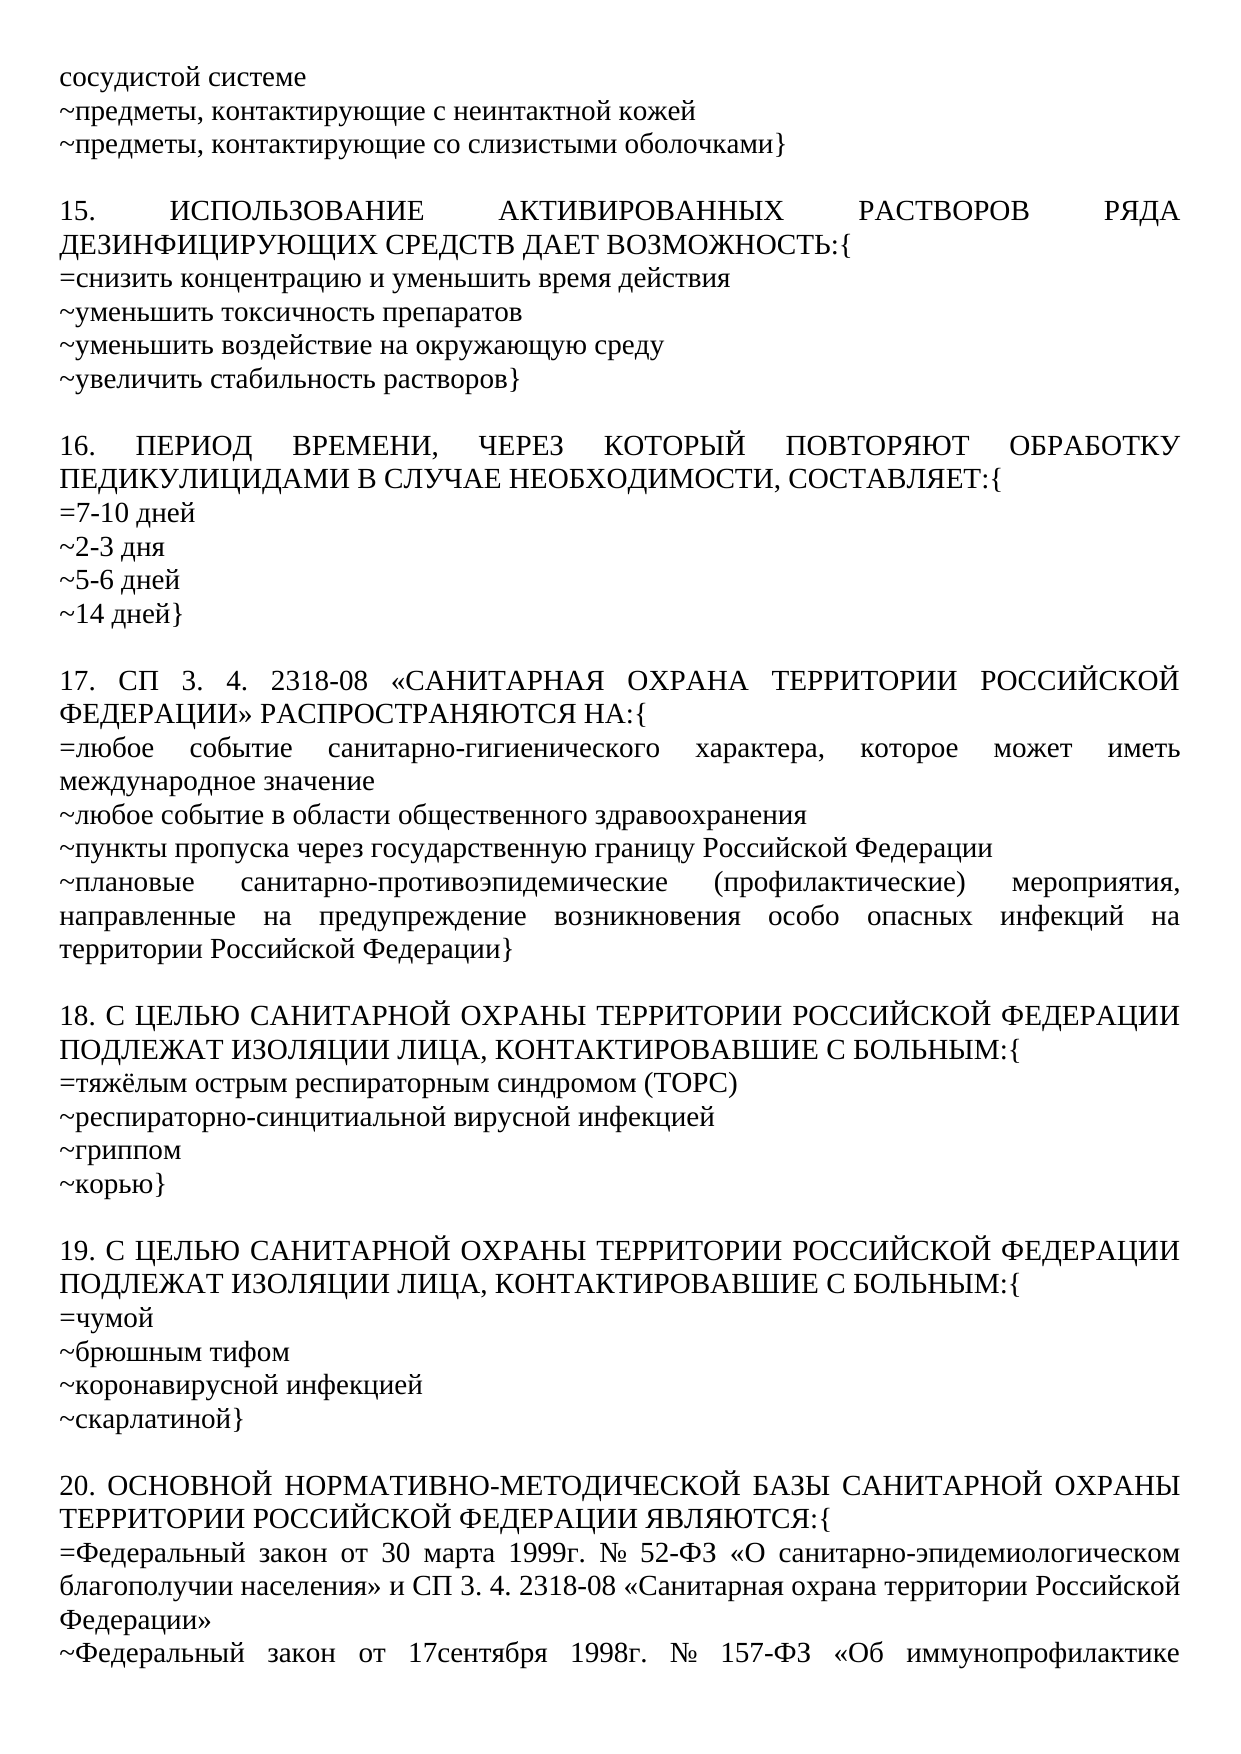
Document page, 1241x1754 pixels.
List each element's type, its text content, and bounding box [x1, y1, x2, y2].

text ~брюшным тифом [59, 1334, 1181, 1367]
text ~уменьшить токсичность препаратов [59, 294, 1181, 327]
text ~увеличить стабильность растворов} [59, 361, 1181, 394]
text 16. ПЕРИОД ВРЕМЕНИ, ЧЕРЕЗ КОТОРЫЙ ПОВТОРЯЮТ ОБРАБОТКУ ПЕДИКУЛИЦИДАМИ В СЛУЧАЕ НЕОБХОДИМОСТИ, СОСТАВЛЯЕТ:{ [59, 428, 1181, 495]
text 15. ИСПОЛЬЗОВАНИЕ АКТИВИРОВАННЫХ РАСТВОРОВ РЯДА ДЕЗИНФИЦИРУЮЩИХ СРЕДСТВ ДАЕТ ВОЗМОЖНОСТЬ:{ [59, 193, 1181, 260]
text ~пункты пропуска через государственную границу Российской Федерации [59, 831, 1181, 864]
text =снизить концентрацию и уменьшить время действия [59, 260, 1181, 294]
text ~предметы, контактирующие со слизистыми оболочками} [59, 126, 1181, 160]
text 20. ОСНОВНОЙ НОРМАТИВНО-МЕТОДИЧЕСКОЙ БАЗЫ САНИТАРНОЙ ОХРАНЫ ТЕРРИТОРИИ РОССИЙСКОЙ ФЕДЕРАЦИИ ЯВЛЯЮТСЯ:{ [59, 1468, 1181, 1535]
text ~коронавирусной инфекцией [59, 1367, 1181, 1401]
text ~уменьшить воздействие на окружающую среду [59, 327, 1181, 361]
text ~5-6 дней [59, 562, 1181, 596]
text ~14 дней} [59, 596, 1181, 629]
text 18. С ЦЕЛЬЮ САНИТАРНОЙ ОХРАНЫ ТЕРРИТОРИИ РОССИЙСКОЙ ФЕДЕРАЦИИ ПОДЛЕЖАТ ИЗОЛЯЦИИ ЛИЦА, КОНТАКТИРОВАВШИЕ С БОЛЬНЫМ:{ [59, 998, 1181, 1065]
text =чумой [59, 1300, 1181, 1334]
text ~гриппом [59, 1132, 1181, 1166]
text =тяжёлым острым респираторным синдромом (ТОРС) [59, 1065, 1181, 1099]
text ~2-3 дня [59, 529, 1181, 562]
text 17. СП 3. 4. 2318-08 «САНИТАРНАЯ ОХРАНА ТЕРРИТОРИИ РОССИЙСКОЙ ФЕДЕРАЦИИ» РАСПРОСТРАНЯЮТСЯ НА:{ [59, 663, 1181, 730]
text 19. С ЦЕЛЬЮ САНИТАРНОЙ ОХРАНЫ ТЕРРИТОРИИ РОССИЙСКОЙ ФЕДЕРАЦИИ ПОДЛЕЖАТ ИЗОЛЯЦИИ ЛИЦА, КОНТАКТИРОВАВШИЕ С БОЛЬНЫМ:{ [59, 1233, 1181, 1300]
text =Федеральный закон от 30 марта 1999г. № 52-ФЗ «О санитарно-эпидемиологическом благополучии населения» и СП 3. 4. 2318-08 «Санитарная охрана территории Российской Федерации» [59, 1535, 1181, 1636]
text ~любое событие в области общественного здравоохранения [59, 797, 1181, 831]
text ~плановые санитарно-противоэпидемические (профилактические) мероприятия, направленные на предупреждение возникновения особо опасных инфекций на территории Российской Федерации} [59, 864, 1181, 965]
text =7-10 дней [59, 495, 1181, 529]
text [59, 1636, 1181, 1669]
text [59, 59, 1181, 93]
text ~скарлатиной} [59, 1401, 1181, 1434]
text ~предметы, контактирующие с неинтактной кожей [59, 93, 1181, 126]
text ~корью} [59, 1166, 1181, 1199]
text =любое событие санитарно-гигиенического характера, которое может иметь международное значение [59, 730, 1181, 797]
text ~респираторно-синцитиальной вирусной инфекцией [59, 1099, 1181, 1132]
